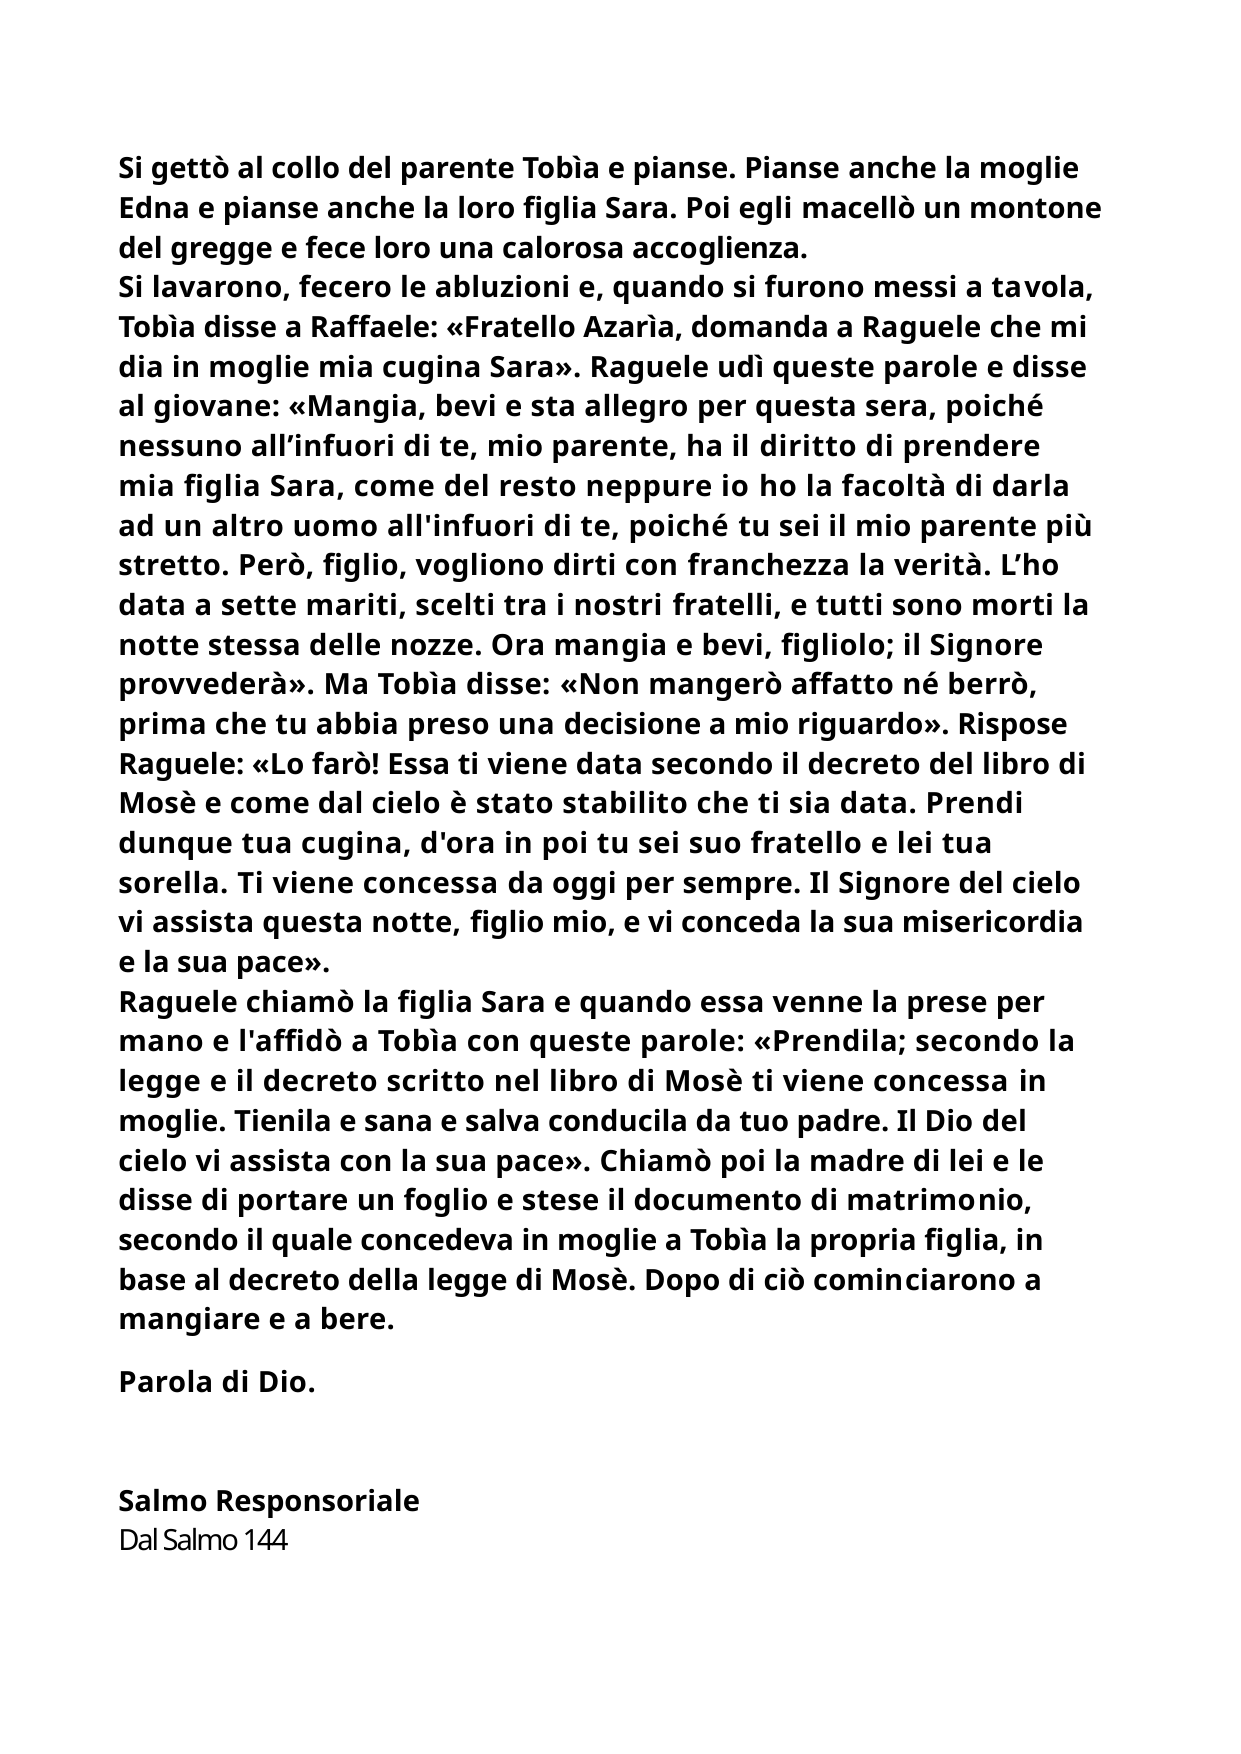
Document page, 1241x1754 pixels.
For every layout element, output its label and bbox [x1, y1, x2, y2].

text [118, 148, 1103, 1599]
